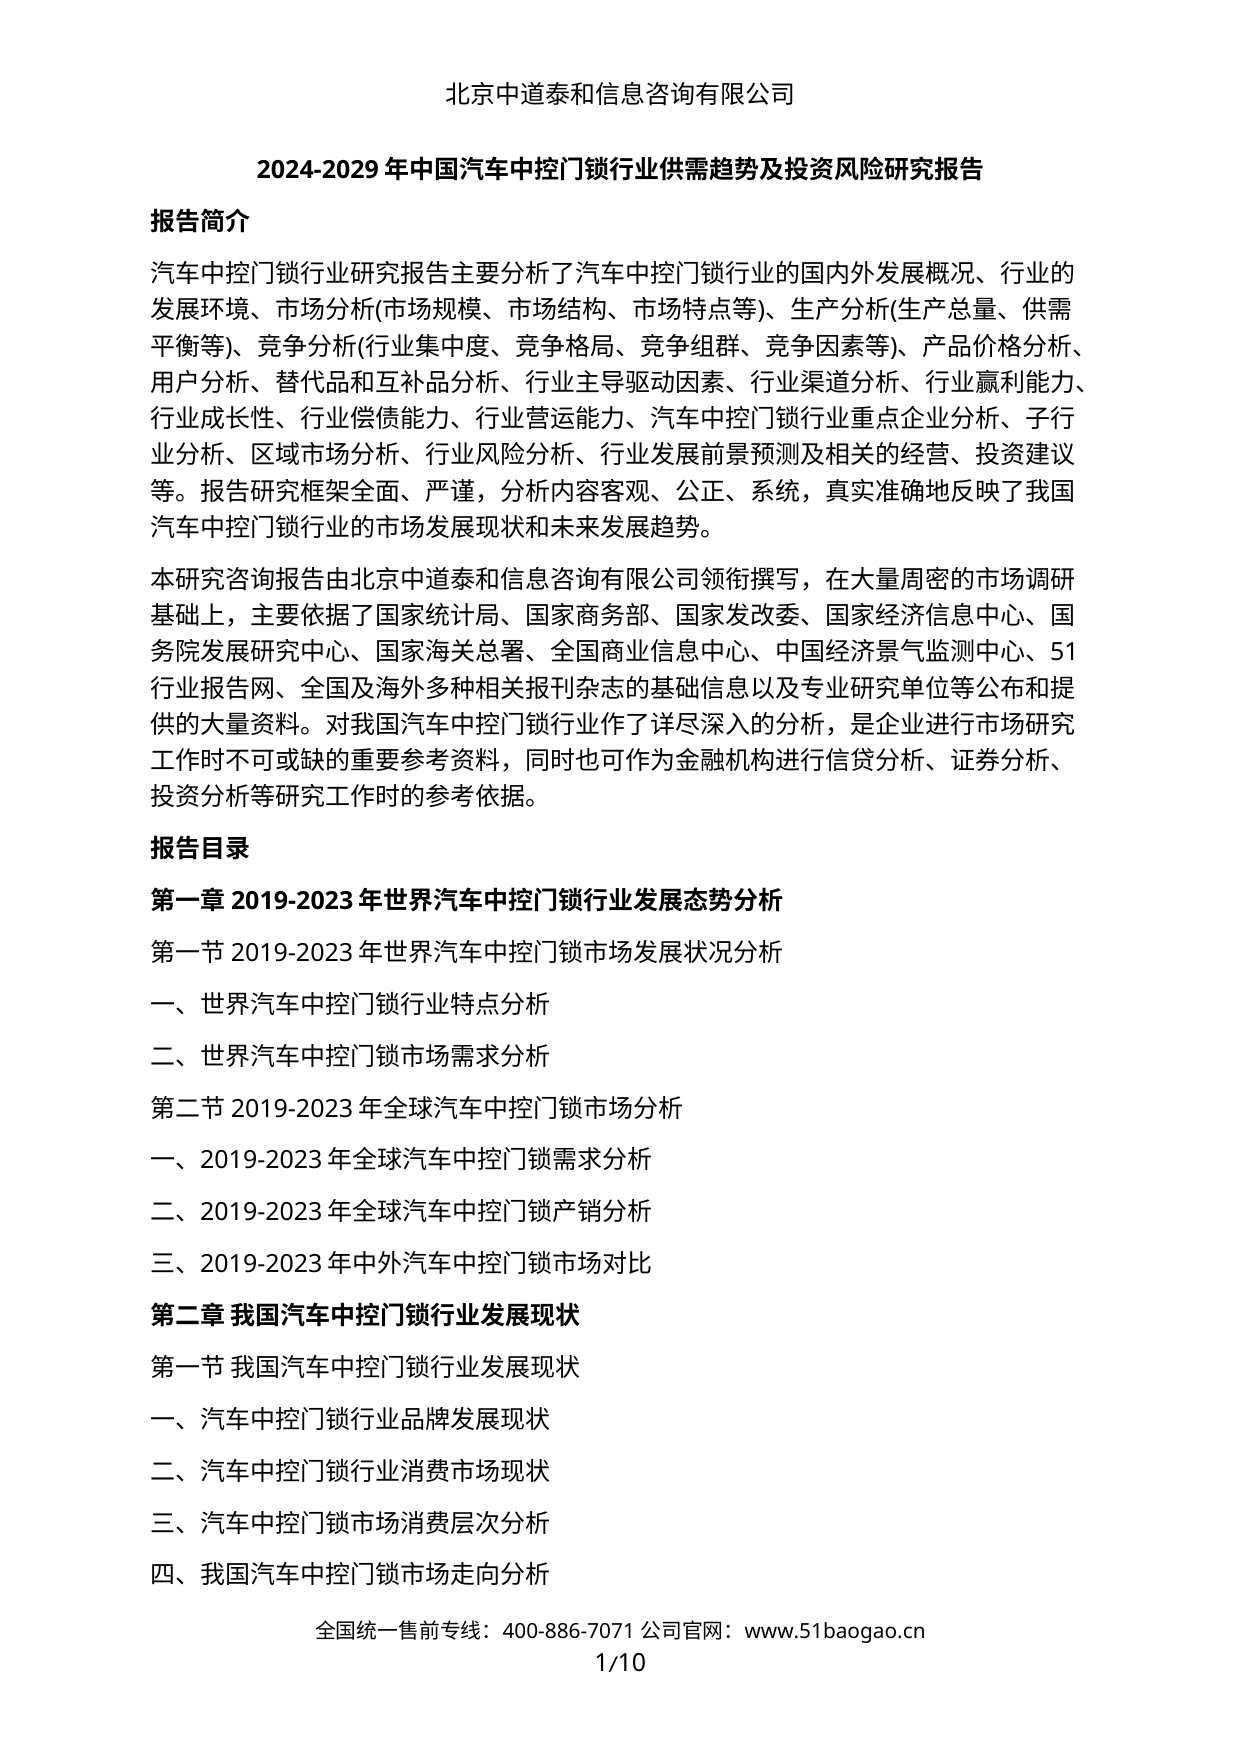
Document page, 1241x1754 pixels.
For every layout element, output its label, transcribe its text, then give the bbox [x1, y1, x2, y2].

text 第一节 2019-2023年世界汽车中控门锁市场发展状况分析 [150, 932, 1090, 969]
text 一、2019-2023年全球汽车中控门锁需求分析 [150, 1140, 1090, 1176]
text 二、世界汽车中控门锁市场需求分析 [150, 1036, 1090, 1072]
text 一、汽车中控门锁行业品牌发展现状 [150, 1399, 1090, 1436]
text 一、世界汽车中控门锁行业特点分析 [150, 984, 1090, 1021]
text 第二章 我国汽车中控门锁行业发展现状 [150, 1296, 1090, 1332]
text 三、汽车中控门锁市场消费层次分析 [150, 1503, 1090, 1539]
text 汽车中控门锁行业研究报告主要分析了汽车中控门锁行业的国内外发展概况、行业的发展环境、市场分析(市场规模、市场结构、市场特点等)、生产分析(生产总量、供需平衡等)、竞争分析(行业集中度、竞争格局、竞争组群、竞争因素等)、产品价格分析、用户分析、替代品和互补品分析、行业主导驱动因素、行业渠道分析、行业赢利能力、行业成长性、行业偿债能力、行业营运能力、汽车中控门锁行业重点企业分析、子行业分析、区域市场分析、行业风险分析、行业发展前景预测及相关的经营、投资建议等。报告研究框架全面、严谨，分析内容客观、公正、系统，真实准确地反映了我国汽车中控门锁行业的市场发展现状和未来发展趋势。 [150, 254, 1090, 544]
text 二、汽车中控门锁行业消费市场现状 [150, 1451, 1090, 1487]
text 第一章 2019-2023年世界汽车中控门锁行业发展态势分析 [150, 881, 1090, 917]
text 本研究咨询报告由北京中道泰和信息咨询有限公司领衔撰写，在大量周密的市场调研基础上，主要依据了国家统计局、国家商务部、国家发改委、国家经济信息中心、国务院发展研究中心、国家海关总署、全国商业信息中心、中国经济景气监测中心、51行业报告网、全国及海外多种相关报刊杂志的基础信息以及专业研究单位等公布和提供的大量资料。对我国汽车中控门锁行业作了详尽深入的分析，是企业进行市场研究工作时不可或缺的重要参考资料，同时也可作为金融机构进行信贷分析、证券分析、投资分析等研究工作时的参考依据。 [150, 559, 1090, 813]
text 报告目录 [150, 829, 1090, 865]
text 二、2019-2023年全球汽车中控门锁产销分析 [150, 1192, 1090, 1228]
text 三、2019-2023年中外汽车中控门锁市场对比 [150, 1244, 1090, 1280]
text 报告简介 [150, 202, 1090, 238]
text 2024-2029年中国汽车中控门锁行业供需趋势及投资风险研究报告 [150, 150, 1090, 186]
text 第一节 我国汽车中控门锁行业发展现状 [150, 1347, 1090, 1384]
text 第二节 2019-2023年全球汽车中控门锁市场分析 [150, 1088, 1090, 1124]
text 四、我国汽车中控门锁市场走向分析 [150, 1555, 1090, 1591]
